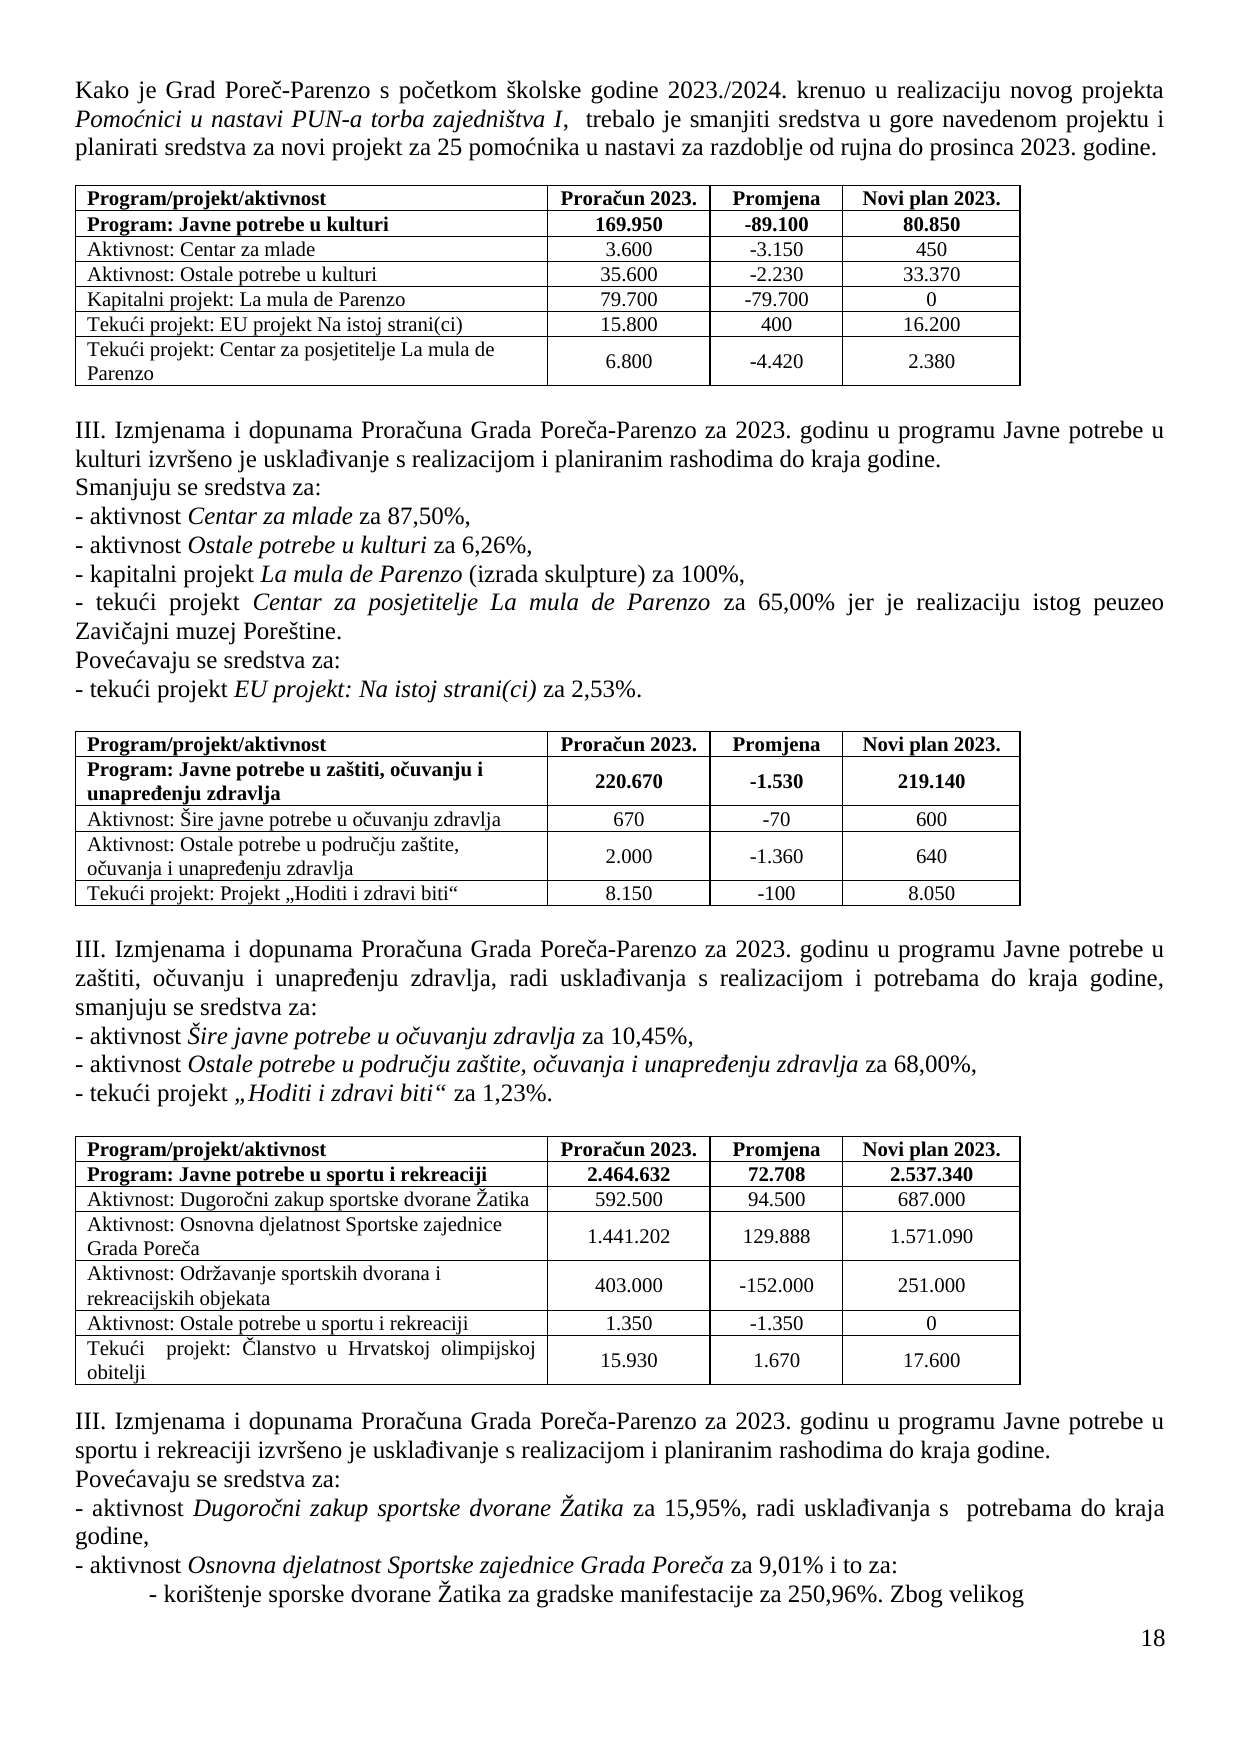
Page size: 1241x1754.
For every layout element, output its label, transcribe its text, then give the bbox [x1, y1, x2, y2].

table_cell 640 [843, 832, 1019, 880]
table_header Promjena [711, 732, 842, 756]
table_cell 2.464.632 [548, 1162, 709, 1186]
table_cell 600 [843, 806, 1019, 831]
table_cell -1.350 [711, 1311, 842, 1334]
table_cell 80.850 [843, 211, 1019, 236]
table_cell 2.380 [843, 337, 1019, 385]
table_cell -2.230 [711, 262, 842, 286]
table_cell 220.670 [548, 757, 709, 805]
text - aktivnost Dugoročni zakup sportske dvorane Žatika za 15,95%, radi usklađivanja s potrebama do kraja godine, [75, 1493, 1165, 1550]
table_header Program/projekt/aktivnost [76, 732, 547, 756]
table_cell 129.888 [711, 1212, 842, 1260]
table_cell Aktivnost: Ostale potrebe u kulturi [76, 262, 547, 286]
table_cell -89.100 [711, 211, 842, 236]
text - aktivnost Ostale potrebe u kulturi za 6,26%, [75, 530, 1165, 559]
table_cell 94.500 [711, 1187, 842, 1211]
table_cell Program: Javne potrebe u sportu i rekreaciji [76, 1162, 547, 1186]
table_cell -70 [711, 806, 842, 831]
table_header Proračun 2023. [548, 1137, 709, 1161]
table_cell -3.150 [711, 237, 842, 261]
table_cell 219.140 [843, 757, 1019, 805]
table_cell 670 [548, 806, 709, 831]
text - korištenje sporske dvorane Žatika za gradske manifestacije za 250,96%. Zbog velikog [75, 1579, 1165, 1608]
text - tekući projekt Centar za posjetitelje La mula de Parenzo za 65,00% jer je realizaciju istog peuzeo Zavičajni muzej Poreštine. [75, 587, 1165, 645]
table_header Novi plan 2023. [843, 1137, 1019, 1161]
table_cell 1.441.202 [548, 1212, 709, 1260]
text Kako je Grad Poreč-Parenzo s početkom školske godine 2023./2024. krenuo u realizaciju novog projekta Pomoćnici u nastavi PUN-a torba zajedništva I, trebalo je smanjiti sredstva u gore navedenom projektu i planirati sredstva za novi projekt za 25 pomoćnika u nastavi za razdoblje od rujna do prosinca 2023. godine. [75, 75, 1165, 161]
table_header Proračun 2023. [548, 186, 709, 210]
table_header Proračun 2023. [548, 732, 709, 756]
table_cell 592.500 [548, 1187, 709, 1211]
table_cell Tekući projekt: Centar za posjetitelje La mula de Parenzo [76, 337, 547, 385]
table_cell Program: Javne potrebe u zaštiti, očuvanju i unapređenju zdravlja [76, 757, 547, 805]
table_cell 169.950 [548, 211, 709, 236]
table_cell 35.600 [548, 262, 709, 286]
table_cell 33.370 [843, 262, 1019, 286]
text Smanjuju se sredstva za: [75, 472, 1165, 501]
table_cell 687.000 [843, 1187, 1019, 1211]
table_cell 8.150 [548, 881, 709, 905]
table_header Promjena [711, 186, 842, 210]
table_cell 1.571.090 [843, 1212, 1019, 1260]
table_cell 72.708 [711, 1162, 842, 1186]
table_cell Aktivnost: Dugoročni zakup sportske dvorane Žatika [76, 1187, 547, 1211]
table_cell 1.670 [711, 1336, 842, 1384]
table_cell -1.360 [711, 832, 842, 880]
table_header Program/projekt/aktivnost [76, 186, 547, 210]
table_cell 0 [843, 287, 1019, 311]
text - tekući projekt „Hoditi i zdravi biti“ za 1,23%. [75, 1078, 1165, 1107]
table_cell 6.800 [548, 337, 709, 385]
table_cell Tekući projekt: EU projekt Na istoj strani(ci) [76, 312, 547, 336]
table_cell 15.930 [548, 1336, 709, 1384]
table_cell 251.000 [843, 1261, 1019, 1309]
table_cell Aktivnost: Održavanje sportskih dvorana i rekreacijskih objekata [76, 1261, 547, 1309]
table_cell -79.700 [711, 287, 842, 311]
table_cell 79.700 [548, 287, 709, 311]
table_cell 2.537.340 [843, 1162, 1019, 1186]
table_cell Tekući projekt: Projekt „Hoditi i zdravi biti“ [76, 881, 547, 905]
table_cell 0 [843, 1311, 1019, 1334]
table_cell Aktivnost: Centar za mlade [76, 237, 547, 261]
table_cell Aktivnost: Ostale potrebe u području zaštite, očuvanja i unapređenju zdravlja [76, 832, 547, 880]
table_cell Aktivnost: Ostale potrebe u sportu i rekreaciji [76, 1311, 547, 1334]
table_header Promjena [711, 1137, 842, 1161]
table_cell 1.350 [548, 1311, 709, 1334]
table_header Program/projekt/aktivnost [76, 1137, 547, 1161]
table_cell 2.000 [548, 832, 709, 880]
table_cell -1.530 [711, 757, 842, 805]
table_cell 403.000 [548, 1261, 709, 1309]
text III. Izmjenama i dopunama Proračuna Grada Poreča-Parenzo za 2023. godinu u programu Javne potrebe u sportu i rekreaciji izvršeno je usklađivanje s realizacijom i planiranim rashodima do kraja godine. [75, 1406, 1165, 1464]
table_cell 3.600 [548, 237, 709, 261]
table_cell Aktivnost: Osnovna djelatnost Sportske zajednice Grada Poreča [76, 1212, 547, 1260]
text Povećavaju se sredstva za: [75, 1464, 1165, 1493]
text - aktivnost Ostale potrebe u području zaštite, očuvanja i unapređenju zdravlja za 68,00%, [75, 1049, 1165, 1078]
table_cell 400 [711, 312, 842, 336]
text - tekući projekt EU projekt: Na istoj strani(ci) za 2,53%. [75, 674, 1165, 702]
table_cell -100 [711, 881, 842, 905]
table_cell 17.600 [843, 1336, 1019, 1384]
table_header Novi plan 2023. [843, 186, 1019, 210]
text - aktivnost Osnovna djelatnost Sportske zajednice Grada Poreča za 9,01% i to za: [75, 1550, 1165, 1579]
table_cell 16.200 [843, 312, 1019, 336]
table_cell 15.800 [548, 312, 709, 336]
table_cell 450 [843, 237, 1019, 261]
table_cell Program: Javne potrebe u kulturi [76, 211, 547, 236]
table_cell Kapitalni projekt: La mula de Parenzo [76, 287, 547, 311]
table_header Novi plan 2023. [843, 732, 1019, 756]
text - kapitalni projekt La mula de Parenzo (izrada skulpture) za 100%, [75, 559, 1165, 587]
text III. Izmjenama i dopunama Proračuna Grada Poreča-Parenzo za 2023. godinu u programu Javne potrebe u kulturi izvršeno je usklađivanje s realizacijom i planiranim rashodima do kraja godine. [75, 415, 1165, 472]
table_cell Tekući projekt: Članstvo u Hrvatskoj olimpijskoj obitelji [76, 1336, 547, 1384]
table_cell Aktivnost: Šire javne potrebe u očuvanju zdravlja [76, 806, 547, 831]
text - aktivnost Šire javne potrebe u očuvanju zdravlja za 10,45%, [75, 1021, 1165, 1049]
text Povećavaju se sredstva za: [75, 645, 1165, 674]
table_cell 8.050 [843, 881, 1019, 905]
table_cell -152.000 [711, 1261, 842, 1309]
table_cell -4.420 [711, 337, 842, 385]
text III. Izmjenama i dopunama Proračuna Grada Poreča-Parenzo za 2023. godinu u programu Javne potrebe u zaštiti, očuvanju i unapređenju zdravlja, radi usklađivanja s realizacijom i potrebama do kraja godine, smanjuju se sredstva za: [75, 934, 1165, 1021]
text - aktivnost Centar za mlade za 87,50%, [75, 501, 1165, 530]
